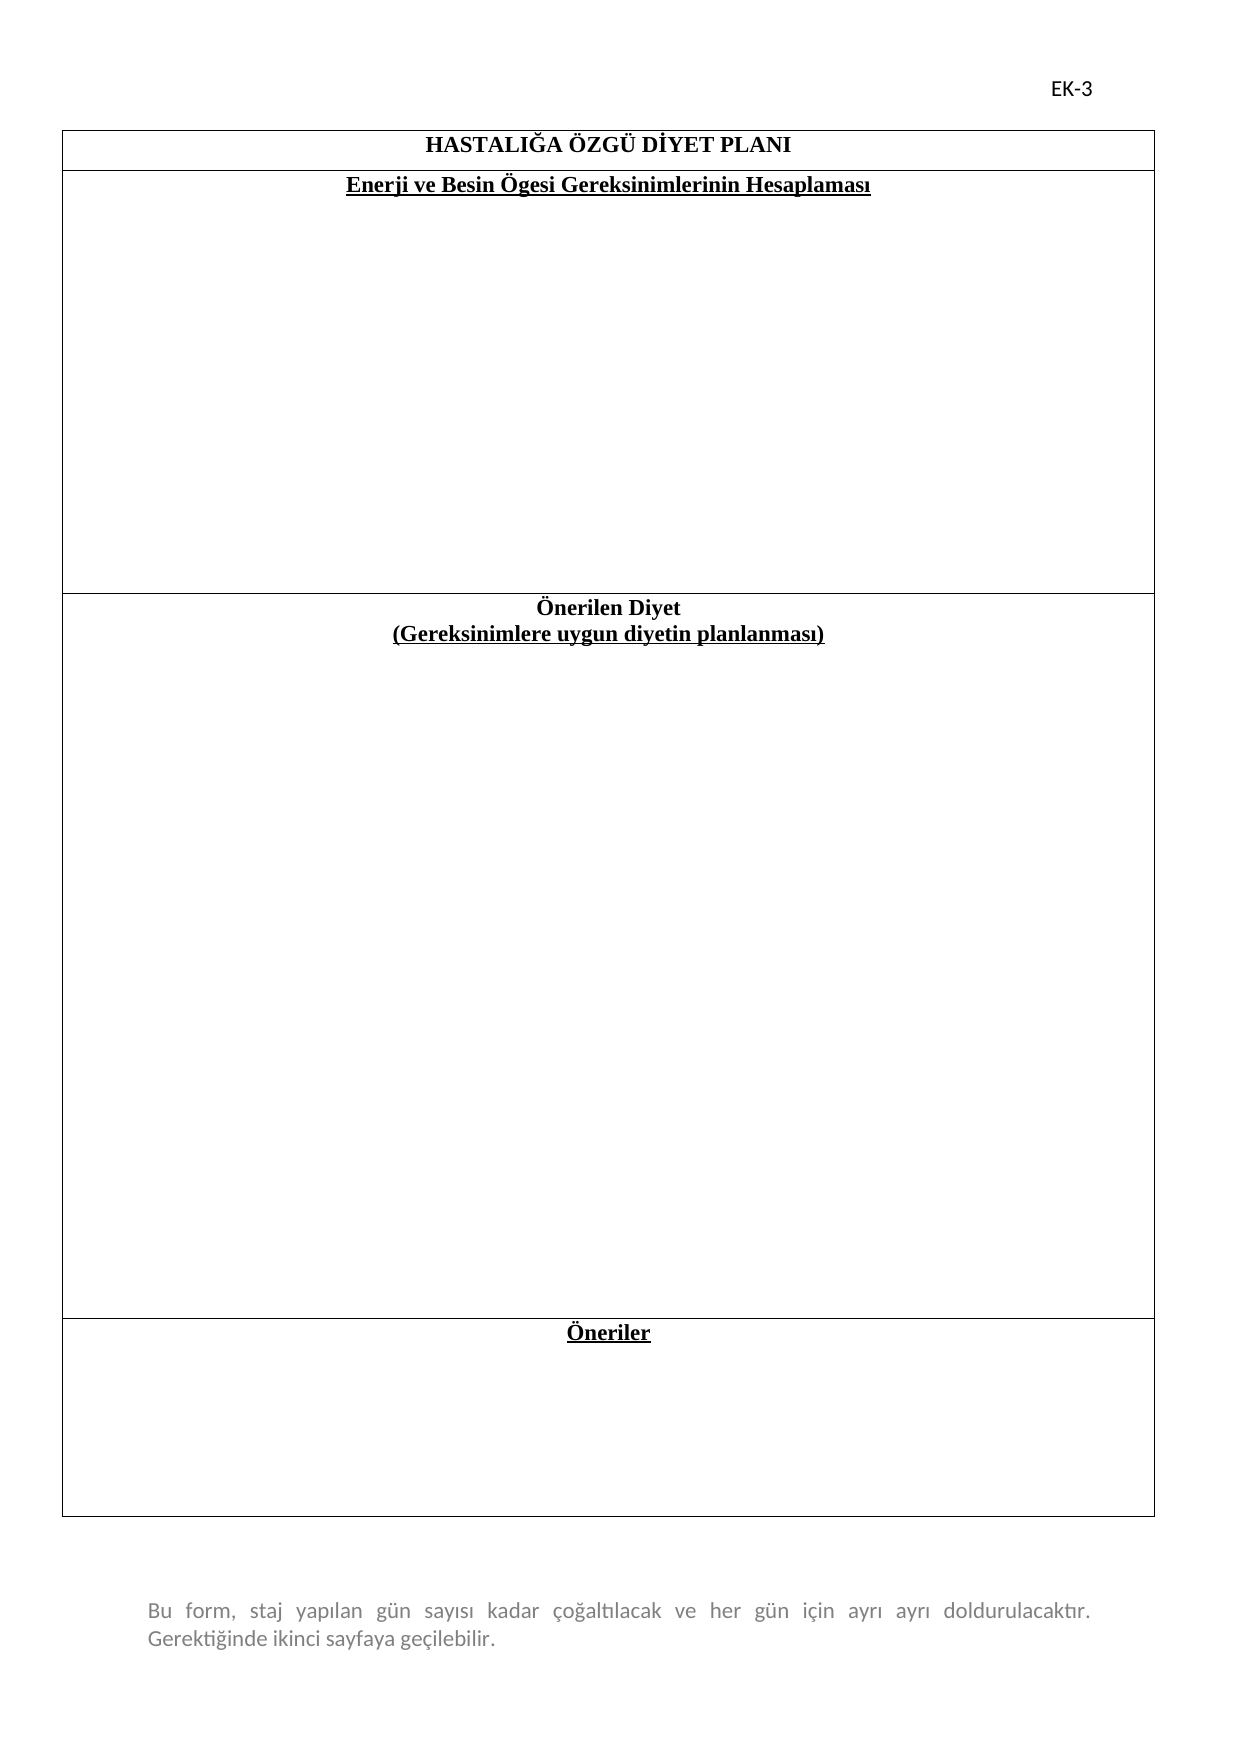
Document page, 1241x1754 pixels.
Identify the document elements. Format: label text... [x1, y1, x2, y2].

table_cell Önerilen Diyet (Gereksinimlere uygun diyetin planlanması) [63, 594, 1154, 1317]
table_cell Öneriler [63, 1319, 1154, 1516]
table_cell Enerji ve Besin Ögesi Gereksinimlerinin Hesaplaması [63, 171, 1154, 593]
table_header HASTALIĞA ÖZGÜ DİYET PLANI [63, 131, 1154, 170]
